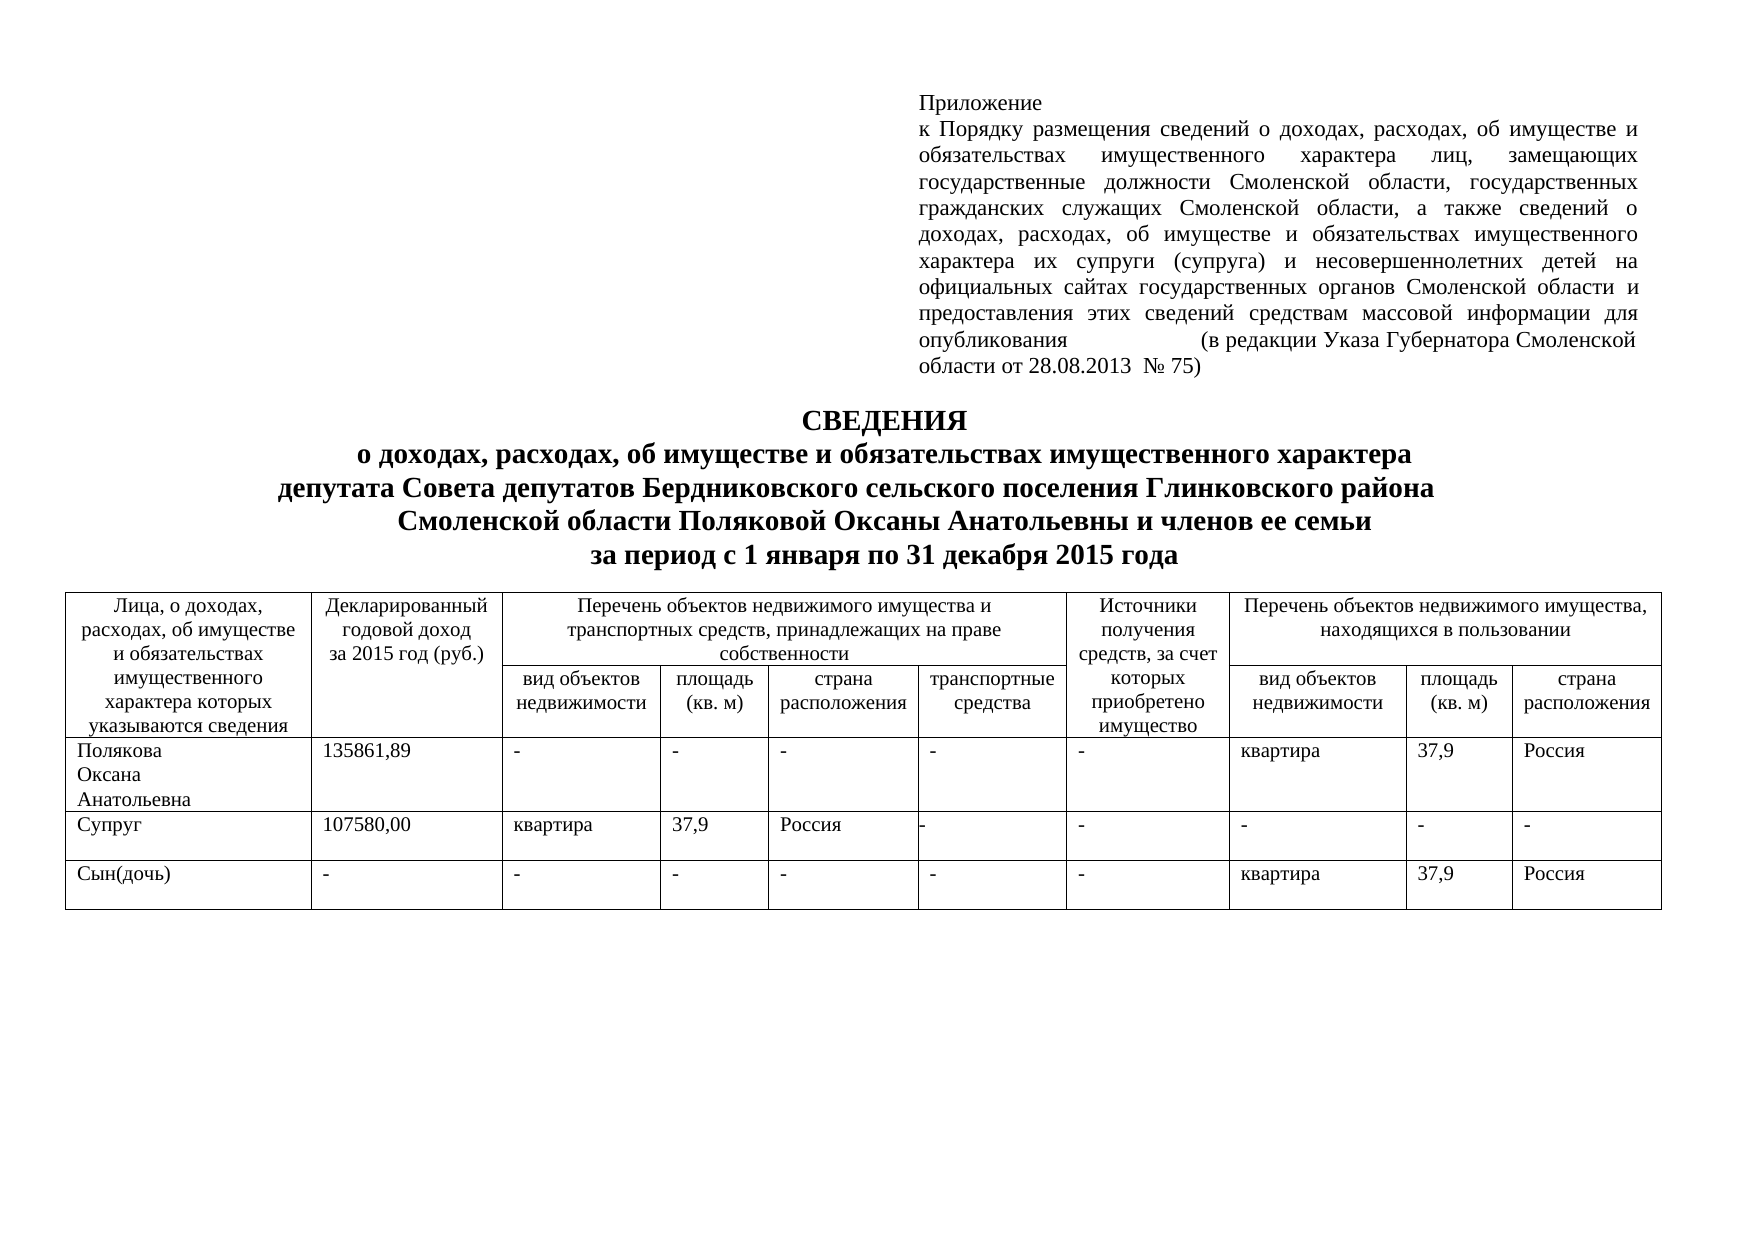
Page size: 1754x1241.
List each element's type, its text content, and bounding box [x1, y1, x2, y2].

title к Порядку размещения сведений о доходах, расходах, об имуществе и обязательствах имущественного характера лиц, замещающих государственные должности Смоленской области, государственных гражданских служащих Смоленской области, а также сведений о доходах, расходах, об имуществе и обязательствах имущественного характера их супруги (супруга) и несовершеннолетних детей на официальных сайтах государственных органов Смоленской области и предоставления этих сведений средствам массовой информации для опубликования (в редакции Указа Губернатора Смоленской области от 28.08.2013 № 75) [918, 115, 1639, 378]
text Смоленской области Поляковой Оксаны Анатольевны и членов ее семьи [77, 503, 1636, 537]
table_header Перечень объектов недвижимого имущества и транспортных средств, принадлежащих на праве собственности [503, 593, 1066, 665]
table_cell - [1230, 812, 1406, 860]
table_cell Супруг [66, 812, 311, 860]
table_cell - [769, 738, 918, 811]
table_cell транспортные средства [919, 666, 1066, 737]
text за период с 1 января по 31 декабря 2015 года [77, 537, 1636, 570]
table_cell - [919, 812, 1066, 860]
text депутата Совета депутатов Бердниковского сельского поселения Глинковского района [77, 470, 1636, 503]
table_cell вид объектов недвижимости [503, 666, 660, 737]
table_cell - [1067, 812, 1229, 860]
table_header Источники получения средств, за счет которых приобретено имущество [1067, 593, 1229, 737]
table_cell - [312, 861, 502, 909]
text Приложение [918, 89, 1636, 115]
table_cell - [503, 738, 660, 811]
table_cell - [503, 861, 660, 909]
table_cell - [1407, 812, 1512, 860]
text о доходах, расходах, об имуществе и обязательствах имущественного характера [77, 436, 1636, 470]
table_header Лица, о доходах, расходах, об имуществе и обязательствах имущественного характера которых указываются сведения [66, 593, 311, 737]
table_cell Россия [1513, 861, 1661, 909]
text СВЕДЕНИЯ [77, 403, 1636, 436]
table_cell - [769, 861, 918, 909]
table_cell квартира [503, 812, 660, 860]
table_cell Россия [769, 812, 918, 860]
table_cell Сын(дочь) [66, 861, 311, 909]
table_cell страна расположения [769, 666, 918, 737]
table_cell Россия [1513, 738, 1661, 811]
table_cell - [919, 738, 1066, 811]
table_cell - [919, 861, 1066, 909]
table_cell квартира [1230, 738, 1406, 811]
table_cell - [1067, 861, 1229, 909]
table_cell площадь (кв. м) [1407, 666, 1512, 737]
table_cell 107580,00 [312, 812, 502, 860]
table_cell 37,9 [661, 812, 768, 860]
table_cell 37,9 [1407, 738, 1512, 811]
table_header Перечень объектов недвижимого имущества, находящихся в пользовании [1230, 593, 1661, 665]
table_cell 37,9 [1407, 861, 1512, 909]
table_cell - [661, 861, 768, 909]
table_cell - [1067, 738, 1229, 811]
table_cell 135861,89 [312, 738, 502, 811]
table_cell вид объектов недвижимости [1230, 666, 1406, 737]
table_cell квартира [1230, 861, 1406, 909]
table_header Декларированный годовой доход за 2015 год (руб.) [312, 593, 502, 737]
table_cell страна расположения [1513, 666, 1661, 737]
table_cell площадь (кв. м) [661, 666, 768, 737]
table_cell - [661, 738, 768, 811]
table_cell Полякова Оксана Анатольевна [66, 738, 311, 811]
table_cell - [1513, 812, 1661, 860]
